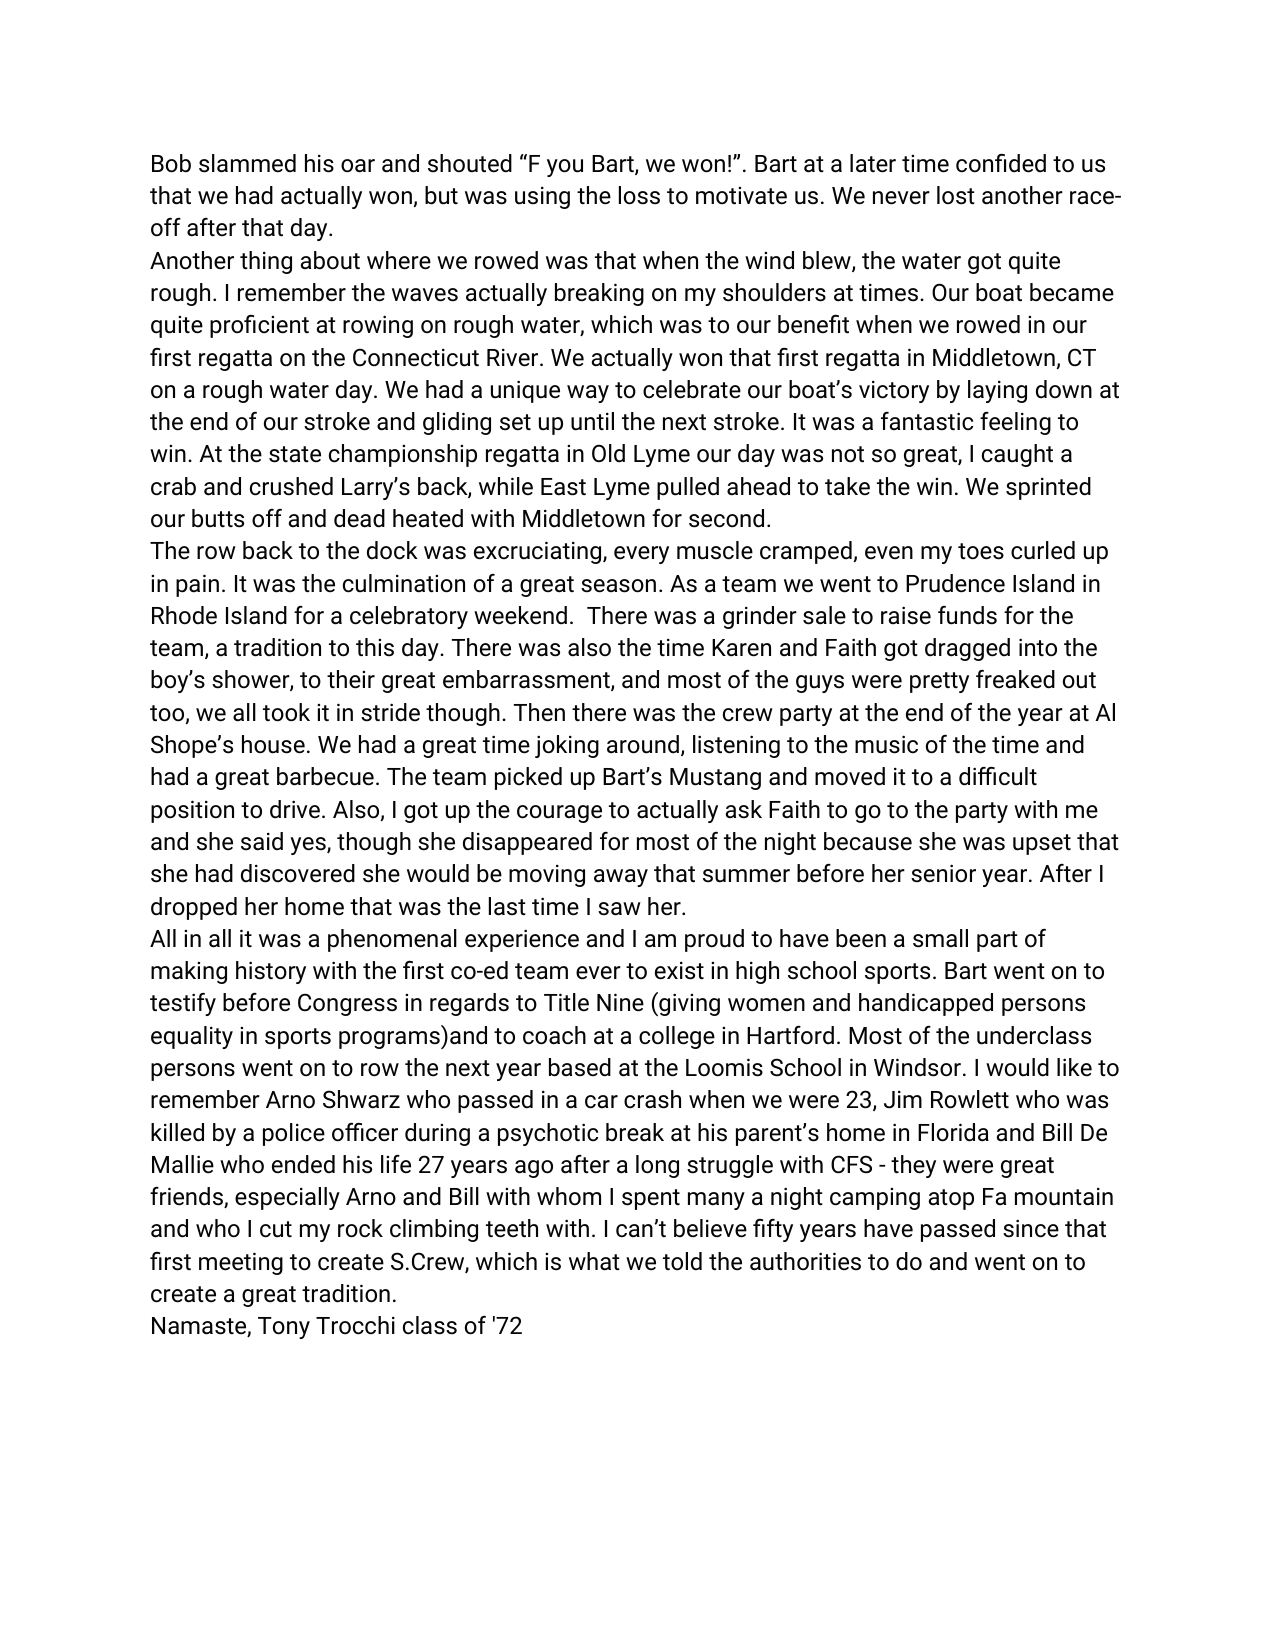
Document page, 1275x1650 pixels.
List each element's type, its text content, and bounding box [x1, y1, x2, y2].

text Bob slammed his oar and shouted “F you Bart, we won!”. Bart at a later time confided to us that we had actually won, but was using the loss to motivate us. We never lost another race-off after that day. [150, 150, 1125, 243]
text Namaste, Tony Trocchi class of '72 [150, 1312, 1125, 1341]
text The row back to the dock was excruciating, every muscle cramped, even my toes curled up in pain. It was the culmination of a great season. As a team we went to Prudence Island in Rhode Island for a celebratory weekend. There was a grinder sale to raise funds for the team, a tradition to this day. There was also the time Karen and Faith got dragged into the boy’s shower, to their great embarrassment, and most of the guys were pretty freaked out too, we all took it in stride though. Then there was the crew party at the end of the year at Al Shope’s house. We had a great time joking around, listening to the music of the time and had a great barbecue. The team picked up Bart’s Mustang and moved it to a difficult position to drive. Also, I got up the courage to actually ask Faith to go to the party with me and she said yes, though she disappeared for most of the night because she was upset that she had discovered she would be moving away that summer before her senior year. After I dropped her home that was the last time I saw her. [150, 537, 1125, 921]
text All in all it was a phenomenal experience and I am proud to have been a small part of making history with the first co-ed team ever to exist in high school sports. Bart went on to testify before Congress in regards to Title Nine (giving women and handicapped persons equality in sports programs)and to coach at a college in Hartford. Most of the underclass persons went on to row the next year based at the Loomis School in Windsor. I would like to remember Arno Shwarz who passed in a car crash when we were 23, Jim Rowlett who was killed by a police officer during a psychotic break at his parent’s home in Florida and Bill De Mallie who ended his life 27 years ago after a long struggle with CFS - they were great friends, especially Arno and Bill with whom I spent many a night camping atop Fa mountain and who I cut my rock climbing teeth with. I can’t believe fifty years have passed since that first meeting to create S.Crew, which is what we told the authorities to do and went on to create a great tradition. [150, 925, 1125, 1308]
text Another thing about where we rowed was that when the wind blew, the water got quite rough. I remember the waves actually breaking on my shoulders at times. Our boat became quite proficient at rowing on rough water, which was to our benefit when we rowed in our first regatta on the Connecticut River. We actually won that first regatta in Middletown, CT on a rough water day. We had a unique way to celebrate our boat’s victory by laying down at the end of our stroke and gliding set up until the next stroke. It was a fantastic feeling to win. At the state championship regatta in Old Lyme our day was not so great, I caught a crab and crushed Larry’s back, while East Lyme pulled ahead to take the win. We sprinted our butts off and dead heated with Middletown for second. [150, 247, 1125, 533]
